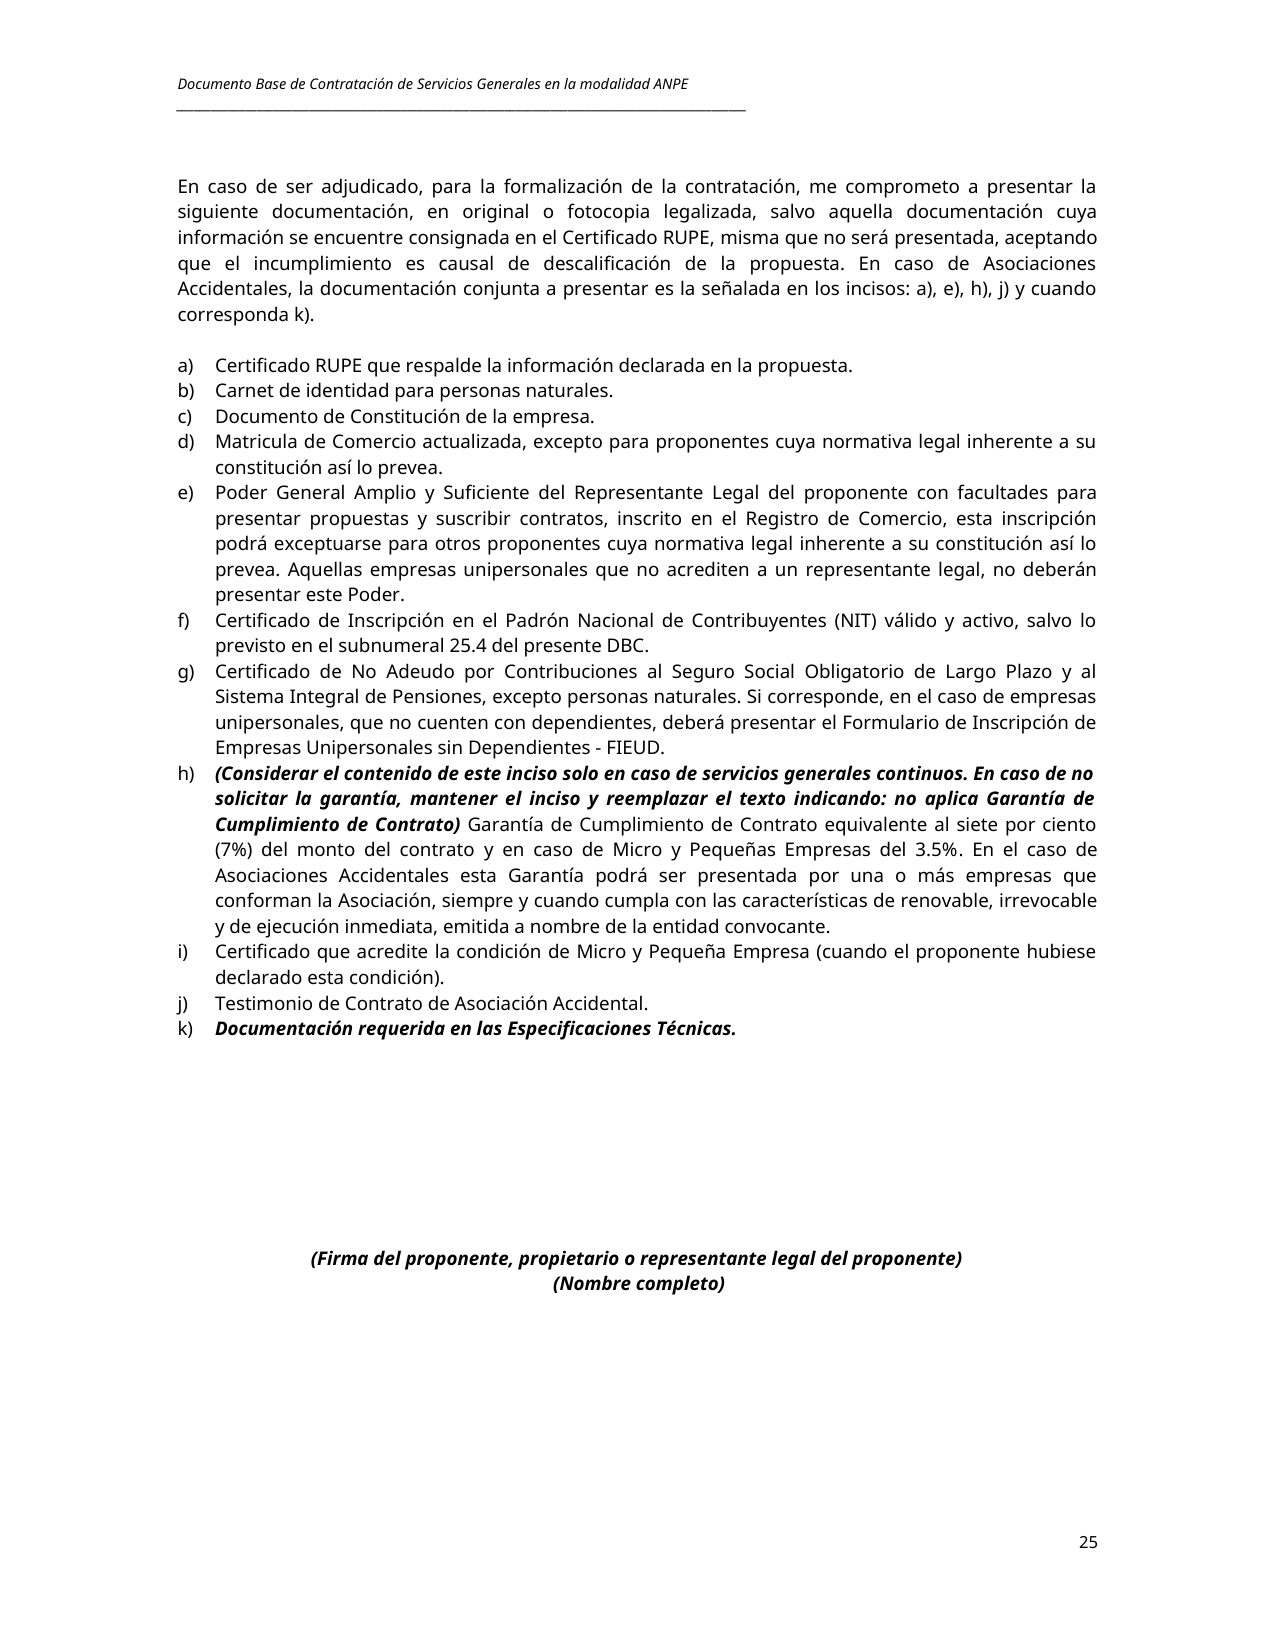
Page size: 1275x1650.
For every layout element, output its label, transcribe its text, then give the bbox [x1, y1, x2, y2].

list Certificado de Inscripción en el Padrón Nacional de Contribuyentes (NIT) válido y activo, salvo lo previsto en el subnumeral 25.4 del presente DBC. [177, 607, 1098, 658]
list Certificado RUPE que respalde la información declarada en la propuesta. [177, 352, 1098, 377]
list Testimonio de Contrato de Asociación Accidental. [177, 990, 1098, 1015]
list Carnet de identidad para personas naturales. [177, 377, 1098, 403]
text (Firma del proponente, propietario o representante legal del proponente) [177, 1245, 1098, 1271]
list Documentación requerida en las Especificaciones Técnicas. [177, 1015, 1098, 1041]
list (Considerar el contenido de este inciso solo en caso de servicios generales continuos. En caso de no solicitar la garantía, mantener el inciso y reemplazar el texto indicando: no aplica Garantía de Cumplimiento de Contrato) Garantía de Cumplimiento de Contrato equivalente al siete por ciento (7%) del monto del contrato y en caso de Micro y Pequeñas Empresas del 3.5%. En el caso de Asociaciones Accidentales esta Garantía podrá ser presentada por una o más empresas que conforman la Asociación, siempre y cuando cumpla con las características de renovable, irrevocable y de ejecución inmediata, emitida a nombre de la entidad convocante. [177, 760, 1098, 939]
list Certificado de No Adeudo por Contribuciones al Seguro Social Obligatorio de Largo Plazo y al Sistema Integral de Pensiones, excepto personas naturales. Si corresponde, en el caso de empresas unipersonales, que no cuenten con dependientes, deberá presentar el Formulario de Inscripción de Empresas Unipersonales sin Dependientes - FIEUD. [177, 658, 1098, 760]
list Matricula de Comercio actualizada, excepto para proponentes cuya normativa legal inherente a su constitución así lo prevea. [177, 428, 1098, 479]
text En caso de ser adjudicado, para la formalización de la contratación, me comprometo a presentar la siguiente documentación, en original o fotocopia legalizada, salvo aquella documentación cuya información se encuentre consignada en el Certificado RUPE, misma que no será presentada, aceptando que el incumplimiento es causal de descalificación de la propuesta. En caso de Asociaciones Accidentales, la documentación conjunta a presentar es la señalada en los incisos: a), e), h), j) y cuando corresponda k). [177, 173, 1098, 326]
list Poder General Amplio y Suficiente del Representante Legal del proponente con facultades para presentar propuestas y suscribir contratos, inscrito en el Registro de Comercio, esta inscripción podrá exceptuarse para otros proponentes cuya normativa legal inherente a su constitución así lo prevea. Aquellas empresas unipersonales que no acrediten a un representante legal, no deberán presentar este Poder. [177, 479, 1098, 607]
list Documento de Constitución de la empresa. [177, 403, 1098, 428]
text (Nombre completo) [177, 1271, 1098, 1296]
list Certificado que acredite la condición de Micro y Pequeña Empresa (cuando el proponente hubiese declarado esta condición). [177, 939, 1098, 990]
